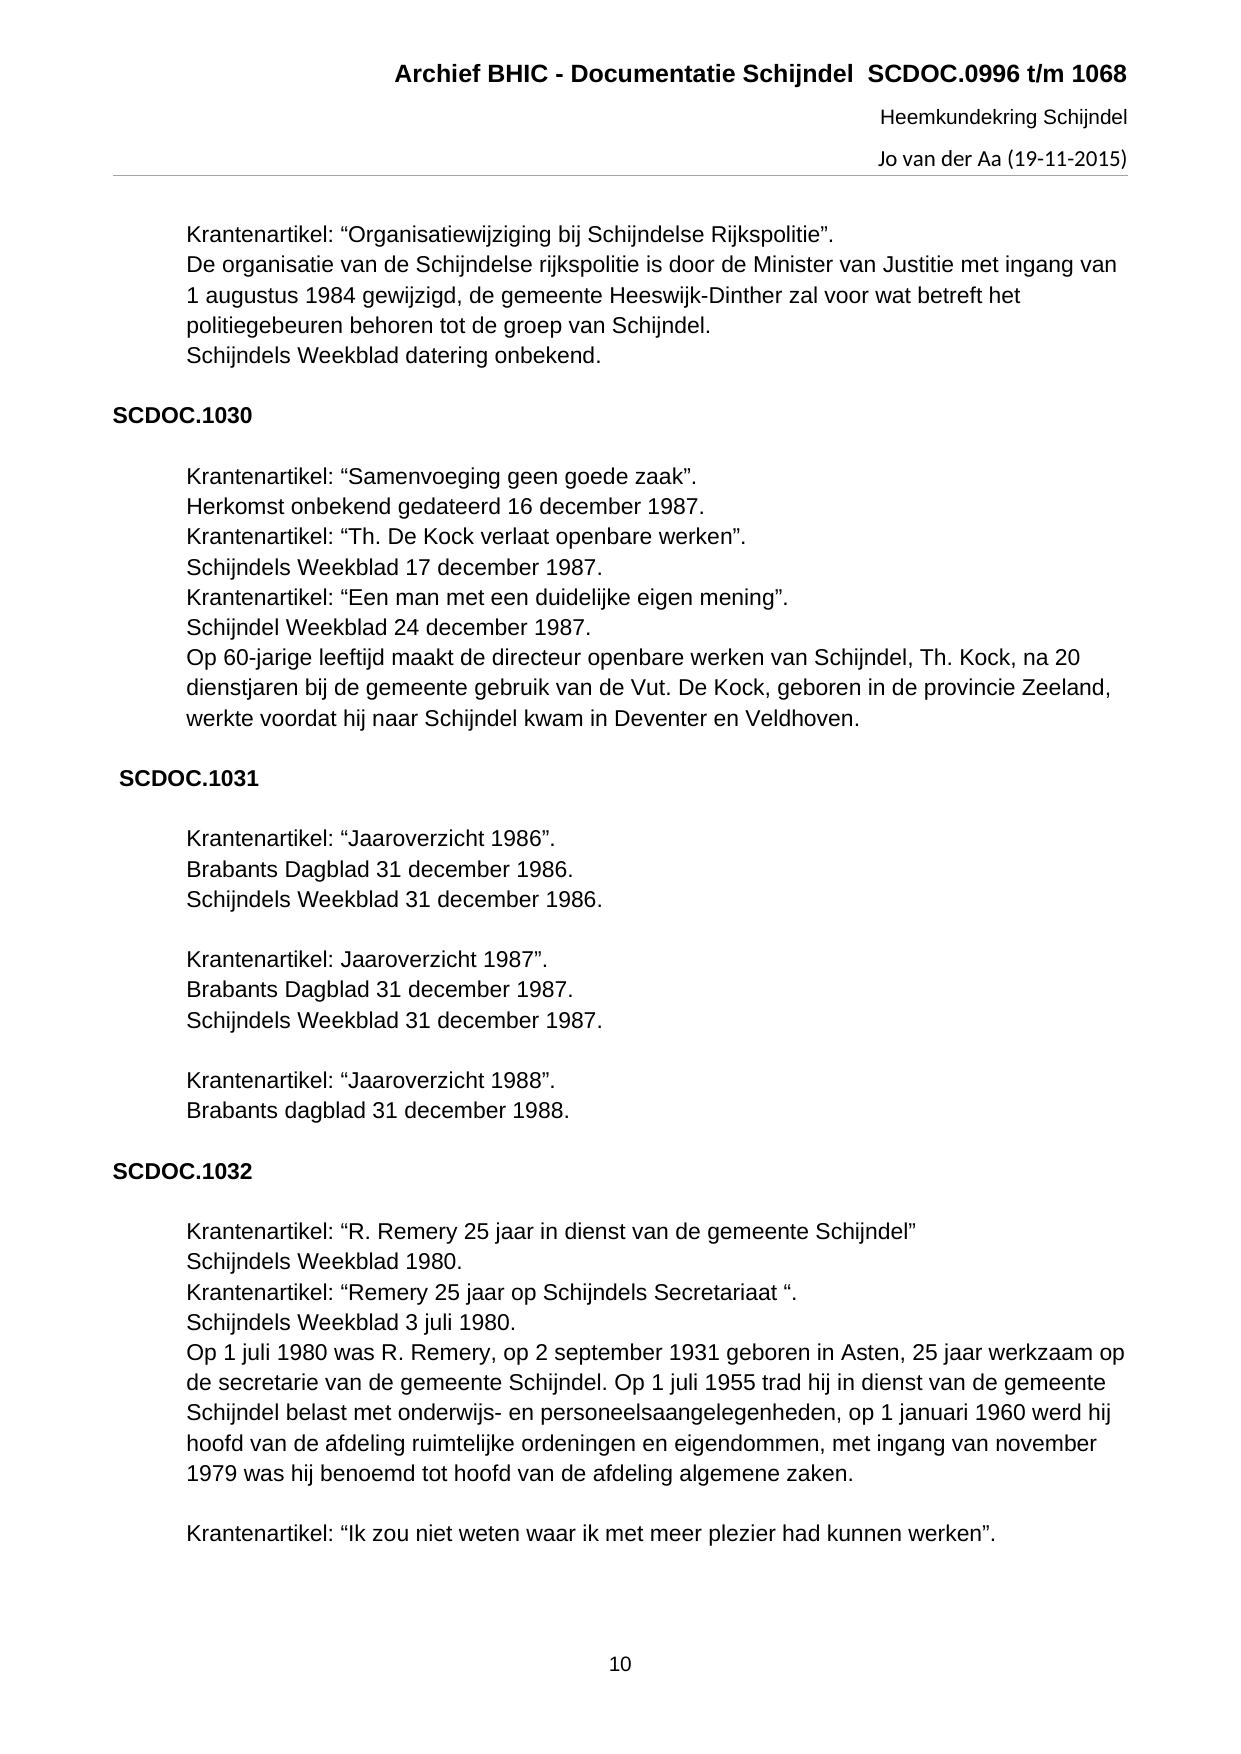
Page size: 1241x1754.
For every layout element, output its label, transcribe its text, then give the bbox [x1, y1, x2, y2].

text Schijndel Weekblad 24 december 1987. [186, 614, 1128, 640]
text Krantenartikel: “R. Remery 25 jaar in dienst van de gemeente Schijndel” [186, 1218, 1128, 1244]
text Krantenartikel: “Th. De Kock verlaat openbare werken”. [186, 523, 1128, 549]
text Schijndels Weekblad 17 december 1987. [186, 553, 1128, 580]
text Krantenartikel: “Een man met een duidelijke eigen mening”. [186, 584, 1128, 610]
text SCDOC.1031 [112, 765, 1128, 791]
text Schijndels Weekblad 3 juli 1980. [186, 1309, 1128, 1335]
text Brabants dagblad 31 december 1988. [186, 1097, 1128, 1123]
text Op 1 juli 1980 was R. Remery, op 2 september 1931 geboren in Asten, 25 jaar werkzaam op de secretarie van de gemeente Schijndel. Op 1 juli 1955 trad hij in dienst van de gemeente Schijndel belast met onderwijs- en personeelsaangelegenheden, op 1 januari 1960 werd hij hoofd van de afdeling ruimtelijke ordeningen en eigendommen, met ingang van november 1979 was hij benoemd tot hoofd van de afdeling algemene zaken. [186, 1339, 1128, 1486]
text Herkomst onbekend gedateerd 16 december 1987. [186, 493, 1128, 519]
text Schijndels Weekblad 1980. [186, 1248, 1128, 1274]
text Krantenartikel: “Organisatiewijziging bij Schijndelse Rijkspolitie”. [186, 221, 1128, 247]
text Op 60-jarige leeftijd maakt de directeur openbare werken van Schijndel, Th. Kock, na 20 dienstjaren bij de gemeente gebruik van de Vut. De Kock, geboren in de provincie Zeeland, werkte voordat hij naar Schijndel kwam in Deventer en Veldhoven. [186, 644, 1128, 731]
text SCDOC.1032 [112, 1158, 1128, 1184]
text De organisatie van de Schijndelse rijkspolitie is door de Minister van Justitie met ingang van 1 augustus 1984 gewijzigd, de gemeente Heeswijk-Dinther zal voor wat betreft het politiegebeuren behoren tot de groep van Schijndel. [186, 251, 1128, 338]
text Krantenartikel: “Jaaroverzicht 1988”. [186, 1067, 1128, 1093]
text Brabants Dagblad 31 december 1986. [186, 856, 1128, 882]
text Schijndels Weekblad datering onbekend. [186, 342, 1128, 368]
text Schijndels Weekblad 31 december 1986. [186, 886, 1128, 912]
text Brabants Dagblad 31 december 1987. [186, 976, 1128, 1003]
text Krantenartikel: “Samenvoeging geen goede zaak”. [186, 463, 1128, 489]
text SCDOC.1030 [112, 402, 1128, 429]
text Krantenartikel: Jaaroverzicht 1987”. [186, 946, 1128, 972]
text Schijndels Weekblad 31 december 1987. [186, 1007, 1128, 1033]
text Krantenartikel: “Remery 25 jaar op Schijndels Secretariaat “. [186, 1278, 1128, 1305]
text Krantenartikel: “Jaaroverzicht 1986”. [186, 825, 1128, 852]
text Krantenartikel: “Ik zou niet weten waar ik met meer plezier had kunnen werken”. [186, 1520, 1128, 1546]
